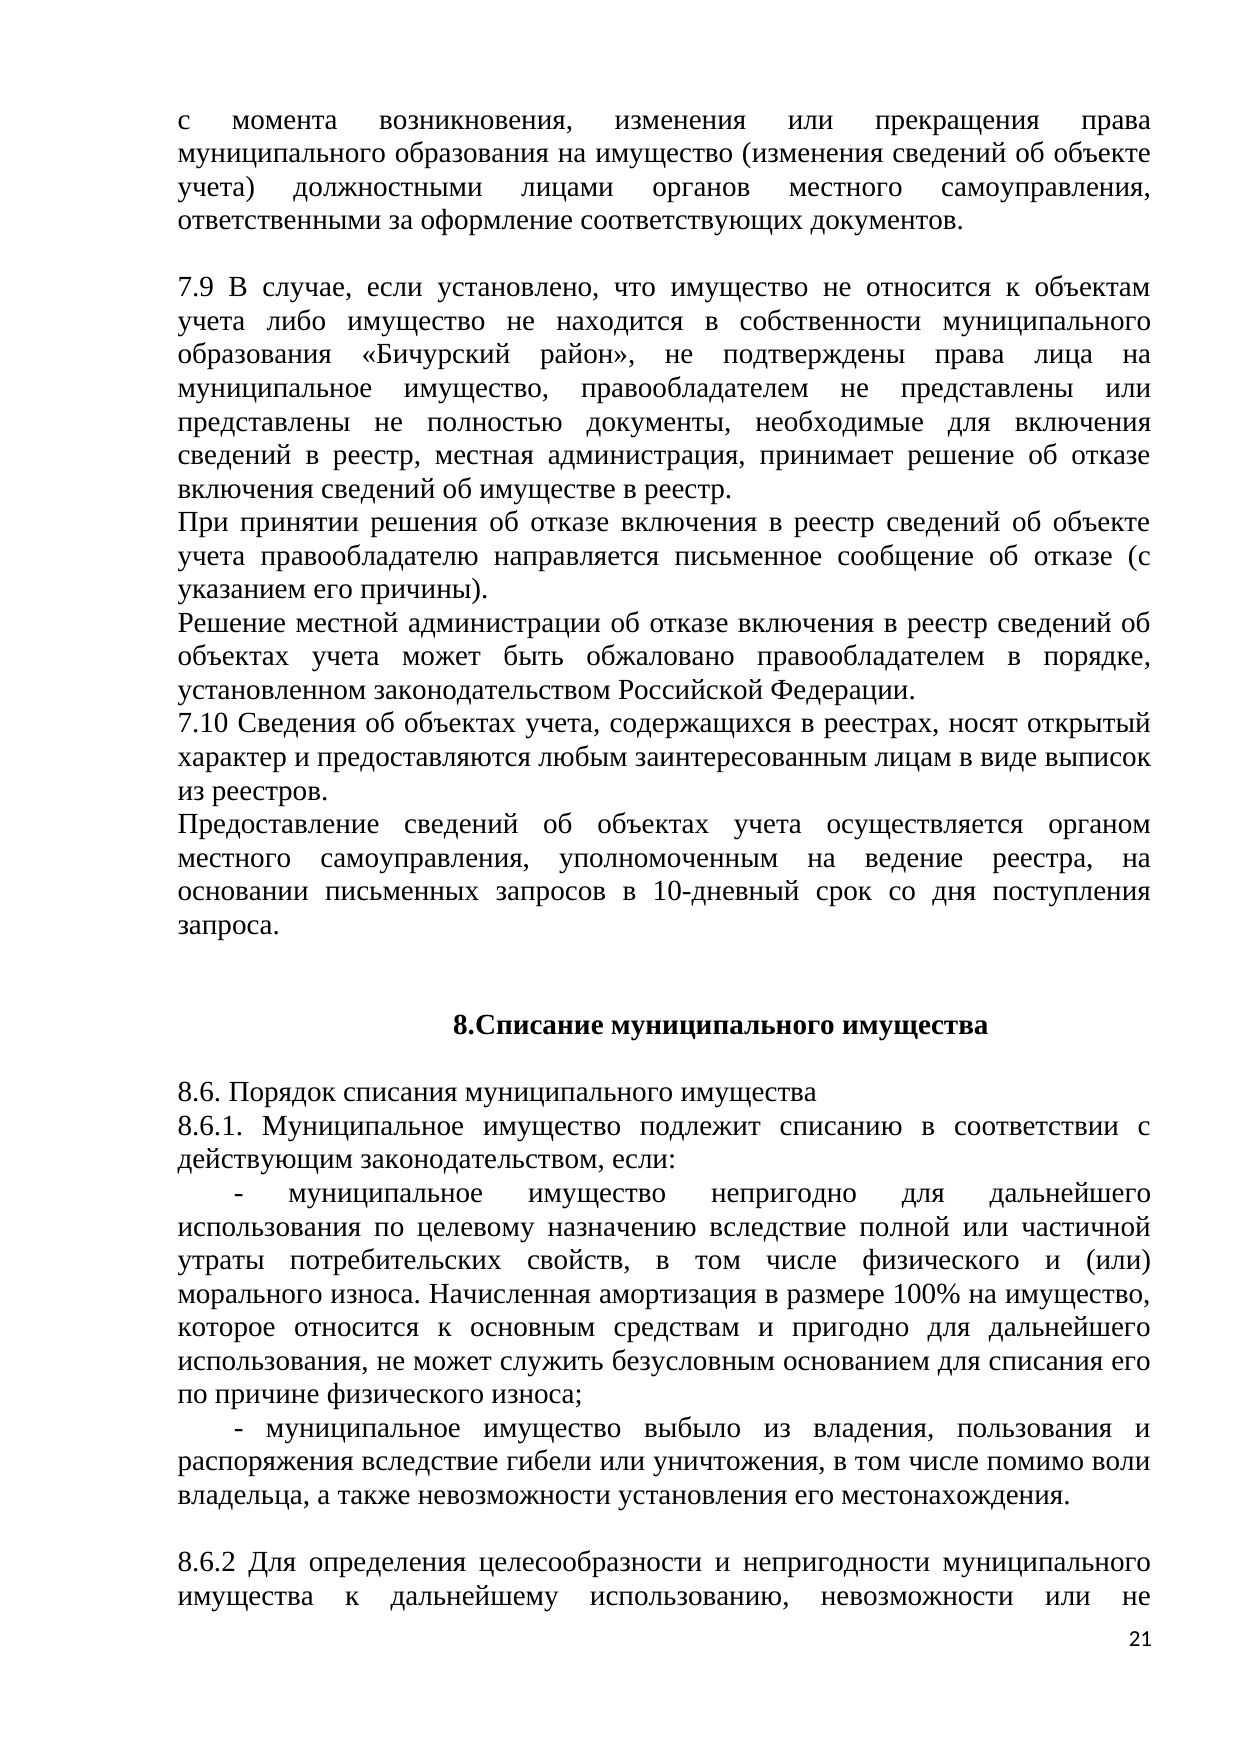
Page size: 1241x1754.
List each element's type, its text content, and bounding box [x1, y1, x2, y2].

text Решение местной администрации об отказе включения в реестр сведений об объектах учета может быть обжаловано правообладателем в порядке, установленном законодательством Российской Федерации. [177, 605, 1152, 706]
text 7.9 В случае, если установлено, что имущество не относится к объектам учета либо имущество не находится в собственности муниципального образования «Бичурский район», не подтверждены права лица на муниципальное имущество, правообладателем не представлены или представлены не полностью документы, необходимые для включения сведений в реестр, местная администрация, принимает решение об отказе включения сведений об имуществе в реестр. [177, 269, 1152, 504]
text При принятии решения об отказе включения в реестр сведений об объекте учета правообладателю направляется письменное сообщение об отказе (с указанием его причины). [177, 504, 1152, 605]
text 8.6. Порядок списания муниципального имущества [177, 1074, 1152, 1108]
text - муниципальное имущество непригодно для дальнейшего использования по целевому назначению вследствие полной или частичной утраты потребительских свойств, в том числе физического и (или) морального износа. Начисленная амортизация в размере 100% на имущество, которое относится к основным средствам и пригодно для дальнейшего использования, не может служить безусловным основанием для списания его по причине физического износа; [177, 1175, 1152, 1410]
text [177, 1544, 1152, 1611]
text Предоставление сведений об объектах учета осуществляется органом местного самоуправления, уполномоченным на ведение реестра, на основании письменных запросов в 10-дневный срок со дня поступления запроса. [177, 806, 1152, 940]
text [177, 102, 1152, 236]
text 8.Списание муниципального имущества [290, 1007, 1152, 1041]
text 8.6.1. Муниципальное имущество подлежит списанию в соответствии с действующим законодательством, если: [177, 1108, 1152, 1175]
text - муниципальное имущество выбыло из владения, пользования и распоряжения вследствие гибели или уничтожения, в том числе помимо воли владельца, а также невозможности установления его местонахождения. [177, 1410, 1152, 1511]
text 7.10 Сведения об объектах учета, содержащихся в реестрах, носят открытый характер и предоставляются любым заинтересованным лицам в виде выписок из реестров. [177, 706, 1152, 806]
